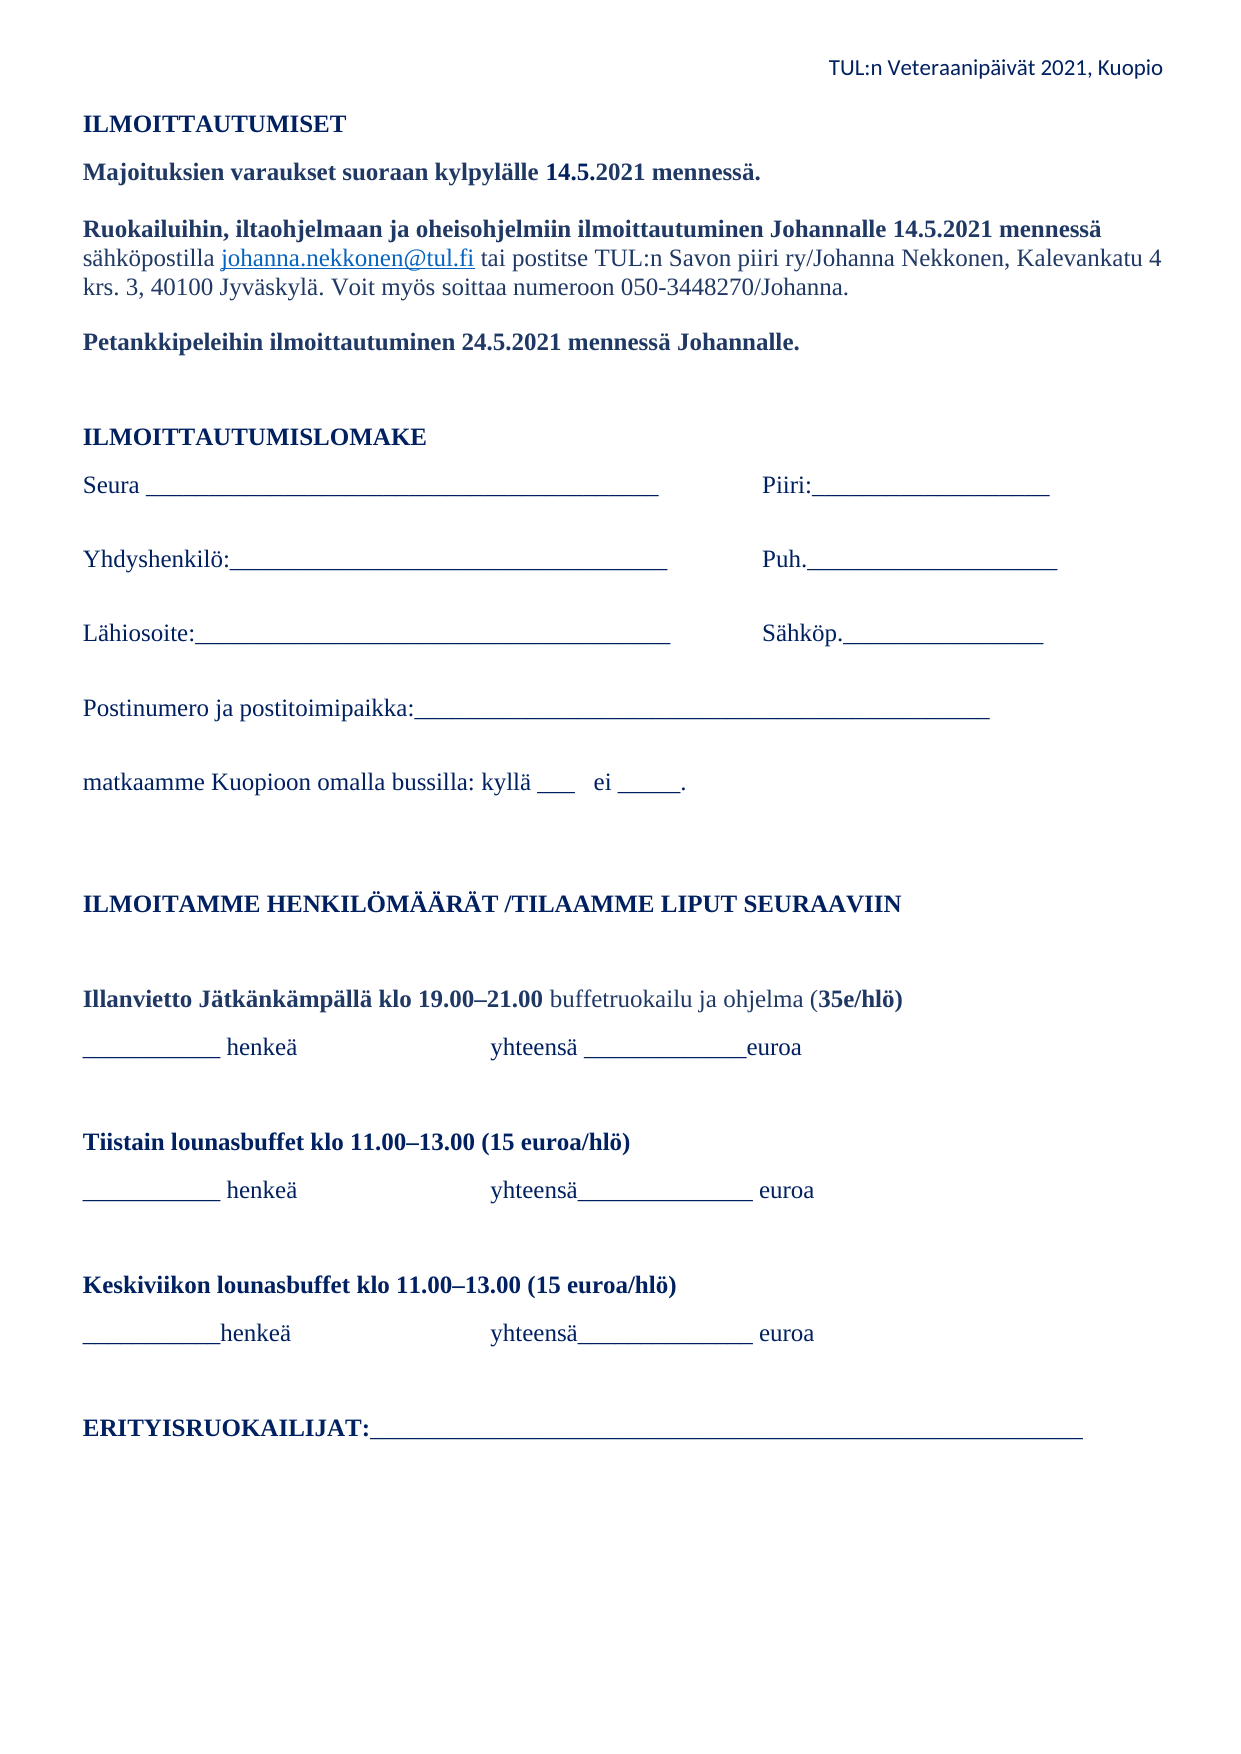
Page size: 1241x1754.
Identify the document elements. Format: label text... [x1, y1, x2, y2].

text ___________ henkeä yhteensä______________ euroa [83, 1175, 1163, 1204]
text ILMOITTAUTUMISLOMAKE [83, 422, 1163, 451]
text Lähiosoite:______________________________________ Sähköp.________________ [83, 618, 1163, 647]
text Keskiviikon lounasbuffet klo 11.00–13.00 (15 euroa/hlö) [83, 1270, 1163, 1299]
text Majoituksien varaukset suoraan kylpylälle 14.5.2021 mennessä. [83, 157, 1163, 186]
text Postinumero ja postitoimipaikka:______________________________________________ [83, 693, 1163, 721]
text Ruokailuihin, iltaohjelmaan ja oheisohjelmiin ilmoittautuminen Johannalle 14.5.2021 mennessä sähköpostilla johanna.nekkonen@tul.fi tai postitse TUL:n Savon piiri ry/Johanna Nekkonen, Kalevankatu 4 krs. 3, 40100 Jyväskylä. Voit myös soittaa numeroon 050-3448270/Johanna. [83, 214, 1163, 301]
text matkaamme Kuopioon omalla bussilla: kyllä ___ ei _____. [83, 767, 1163, 796]
text ILMOITTAUTUMISET [83, 109, 1163, 138]
text Illanvietto Jätkänkämpällä klo 19.00–21.00 buffetruokailu ja ohjelma (35e/hlö) [83, 984, 1163, 1013]
text ___________ henkeä yhteensä _____________euroa [83, 1032, 1163, 1061]
text Yhdyshenkilö:___________________________________ Puh.____________________ [83, 544, 1163, 573]
text ___________henkeä yhteensä______________ euroa [83, 1318, 1163, 1347]
text Seura _________________________________________ Piiri:___________________ [83, 470, 1163, 499]
text Petankkipeleihin ilmoittautuminen 24.5.2021 mennessä Johannalle. [83, 327, 1163, 356]
text ILMOITAMME HENKILÖMÄÄRÄT /TILAAMME LIPUT SEURAAVIIN [83, 889, 1163, 917]
text ERITYISRUOKAILIJAT:_________________________________________________________ [83, 1413, 1163, 1442]
text Tiistain lounasbuffet klo 11.00–13.00 (15 euroa/hlö) [83, 1127, 1163, 1156]
